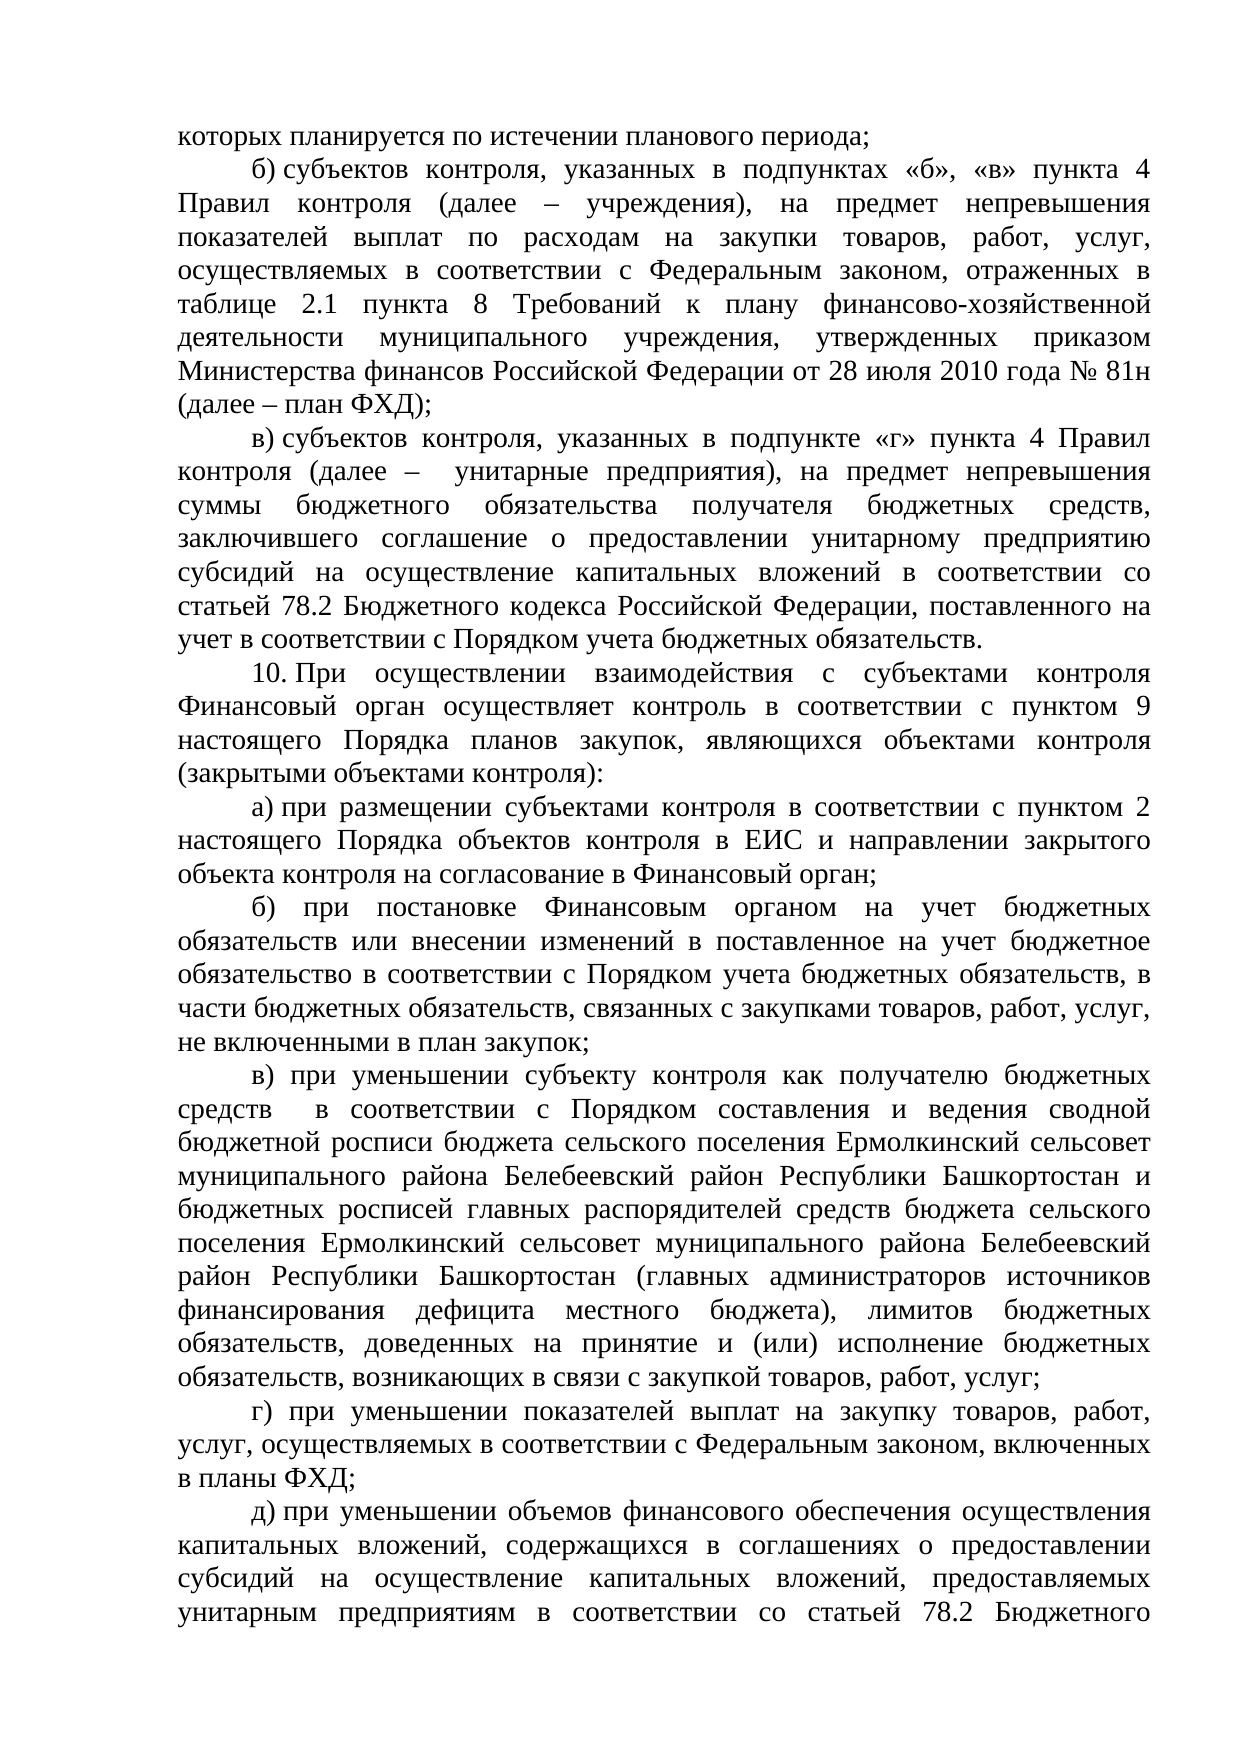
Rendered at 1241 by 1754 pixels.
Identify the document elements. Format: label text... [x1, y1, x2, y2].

text б) субъектов контроля, указанных в подпунктах «б», «в» пункта 4 Правил контроля (далее – учреждения), на предмет непревышения показателей выплат по расходам на закупки товаров, работ, услуг, осуществляемых в соответствии с Федеральным законом, отраженных в таблице 2.1 пункта 8 Требований к плану финансово-хозяйственной деятельности муниципального учреждения, утвержденных приказом Министерства финансов Российской Федерации от 28 июля 2010 года № 81н (далее – план ФХД); [177, 152, 1152, 420]
text б) при постановке Финансовым органом на учет бюджетных обязательств или внесении изменений в поставленное на учет бюджетное обязательство в соответствии с Порядком учета бюджетных обязательств, в части бюджетных обязательств, связанных с закупками товаров, работ, услуг, не включенными в план закупок; [177, 889, 1152, 1057]
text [177, 118, 1152, 152]
text г) при уменьшении показателей выплат на закупку товаров, работ, услуг, осуществляемых в соответствии с Федеральным законом, включенных в планы ФХД; [177, 1393, 1152, 1493]
text в) при уменьшении субъекту контроля как получателю бюджетных средств в соответствии с Порядком составления и ведения сводной бюджетной росписи бюджета сельского поселения Ермолкинский сельсовет муниципального района Белебеевский район Республики Башкортостан и бюджетных росписей главных распорядителей средств бюджета сельского поселения Ермолкинский сельсовет муниципального района Белебеевский район Республики Башкортостан (главных администраторов источников финансирования дефицита местного бюджета), лимитов бюджетных обязательств, доведенных на принятие и (или) исполнение бюджетных обязательств, возникающих в связи с закупкой товаров, работ, услуг; [177, 1057, 1152, 1393]
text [177, 1493, 1152, 1627]
text а) при размещении субъектами контроля в соответствии с пунктом 2 настоящего Порядка объектов контроля в ЕИС и направлении закрытого объекта контроля на согласование в Финансовый орган; [177, 789, 1152, 889]
text 10. При осуществлении взаимодействия с субъектами контроля Финансовый орган осуществляет контроль в соответствии с пунктом 9 настоящего Порядка планов закупок, являющихся объектами контроля (закрытыми объектами контроля): [177, 655, 1152, 789]
text в) субъектов контроля, указанных в подпункте «г» пункта 4 Правил контроля (далее – унитарные предприятия), на предмет непревышения суммы бюджетного обязательства получателя бюджетных средств, заключившего соглашение о предоставлении унитарному предприятию субсидий на осуществление капитальных вложений в соответствии со статьей 78.2 Бюджетного кодекса Российской Федерации, поставленного на учет в соответствии с Порядком учета бюджетных обязательств. [177, 420, 1152, 655]
